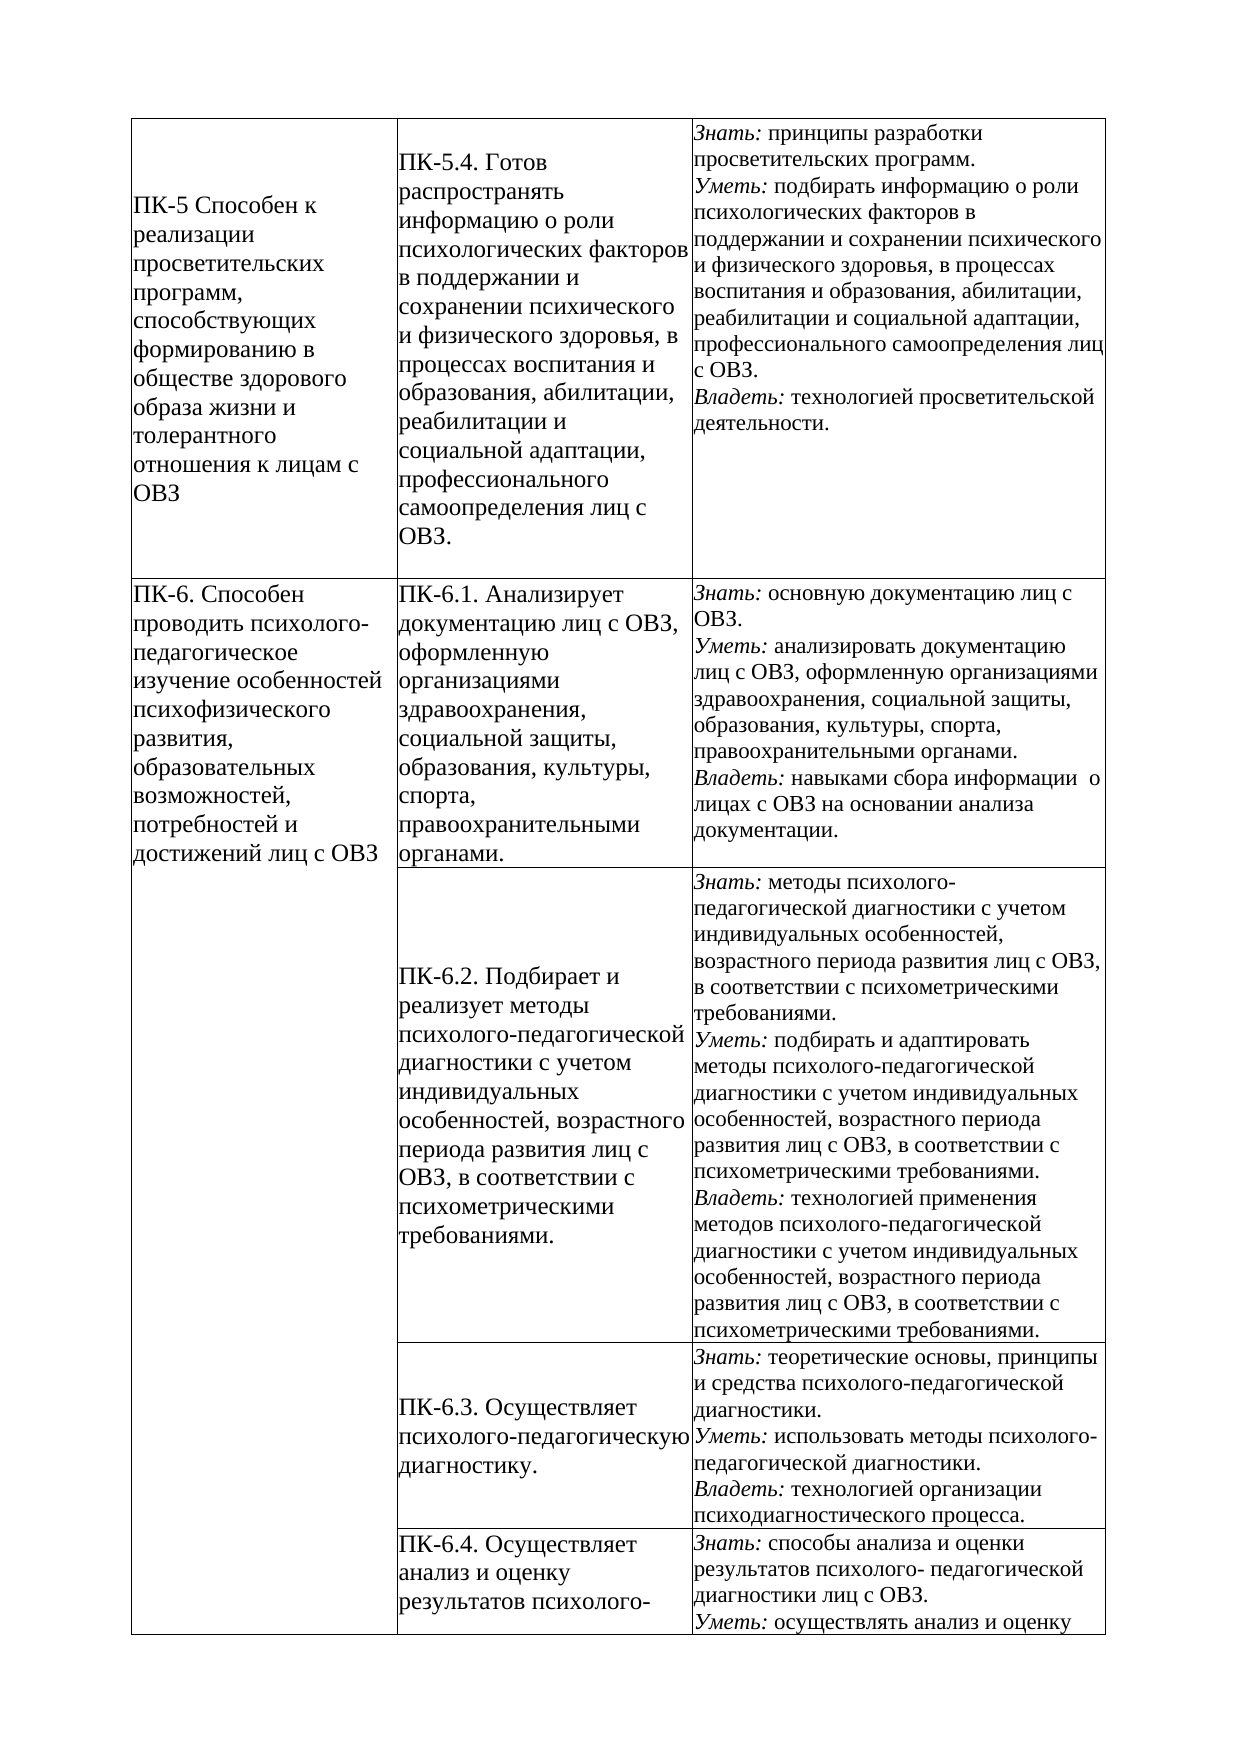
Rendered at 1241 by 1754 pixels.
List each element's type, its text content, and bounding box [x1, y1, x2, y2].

table_cell Знать: принципы разработки просветительских программ. Уметь: подбирать информацию о роли психологических факторов в поддержании и сохранении психического и физического здоровья, в процессах воспитания и образования, абилитации, реабилитации и социальной адаптации, профессионального самоопределения лиц с ОВЗ. Владеть: технологией просветительской деятельности. [693, 119, 1105, 578]
table_cell Знать: теоретические основы, принципы и средства психолого-педагогической диагностики. Уметь: использовать методы психолого-педагогической диагностики. Владеть: технологией организации психодиагностического процесса. [693, 1343, 1105, 1528]
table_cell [693, 1529, 1105, 1634]
table_cell ПК-6.2. Подбирает и реализует методы психолого-педагогической диагностики с учетом индивидуальных особенностей, возрастного периода развития лиц с ОВЗ, в соответствии с психометрическими требованиями. [398, 868, 692, 1342]
table_cell ПК-6. Способен проводить психолого-педагогическое изучение особенностей психофизического развития, образовательных возможностей, потребностей и достижений лиц с ОВЗ [132, 579, 397, 1634]
table_cell Знать: методы психолого-педагогической диагностики с учетом индивидуальных особенностей, возрастного периода развития лиц с ОВЗ, в соответствии с психометрическими требованиями. Уметь: подбирать и адаптировать методы психолого-педагогической диагностики с учетом индивидуальных особенностей, возрастного периода развития лиц с ОВЗ, в соответствии с психометрическими требованиями. Владеть: технологией применения методов психолого-педагогической диагностики с учетом индивидуальных особенностей, возрастного периода развития лиц с ОВЗ, в соответствии с психометрическими требованиями. [693, 868, 1105, 1342]
table_cell ПК-6.1. Анализирует документацию лиц с ОВЗ, оформленную организациями здравоохранения, социальной защиты, образования, культуры, спорта, правоохранительными органами. [398, 579, 692, 867]
table_cell Знать: основную документацию лиц с ОВЗ. Уметь: анализировать документацию лиц с ОВЗ, оформленную организациями здравоохранения, социальной защиты, образования, культуры, спорта, правоохранительными органами. Владеть: навыками сбора информации о лицах с ОВЗ на основании анализа документации. [693, 579, 1105, 867]
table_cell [398, 1529, 692, 1634]
table_cell ПК-6.3. Осуществляет психолого-педагогическую диагностику. [398, 1343, 692, 1528]
table_cell ПК-5 Способен к реализации просветительских программ, способствующих формированию в обществе здорового образа жизни и толерантного отношения к лицам с ОВЗ [132, 119, 397, 578]
table_cell ПК-5.4. Готов распространять информацию о роли психологических факторов в поддержании и сохранении психического и физического здоровья, в процессах воспитания и образования, абилитации, реабилитации и социальной адаптации, профессионального самоопределения лиц с ОВЗ. [398, 119, 692, 578]
